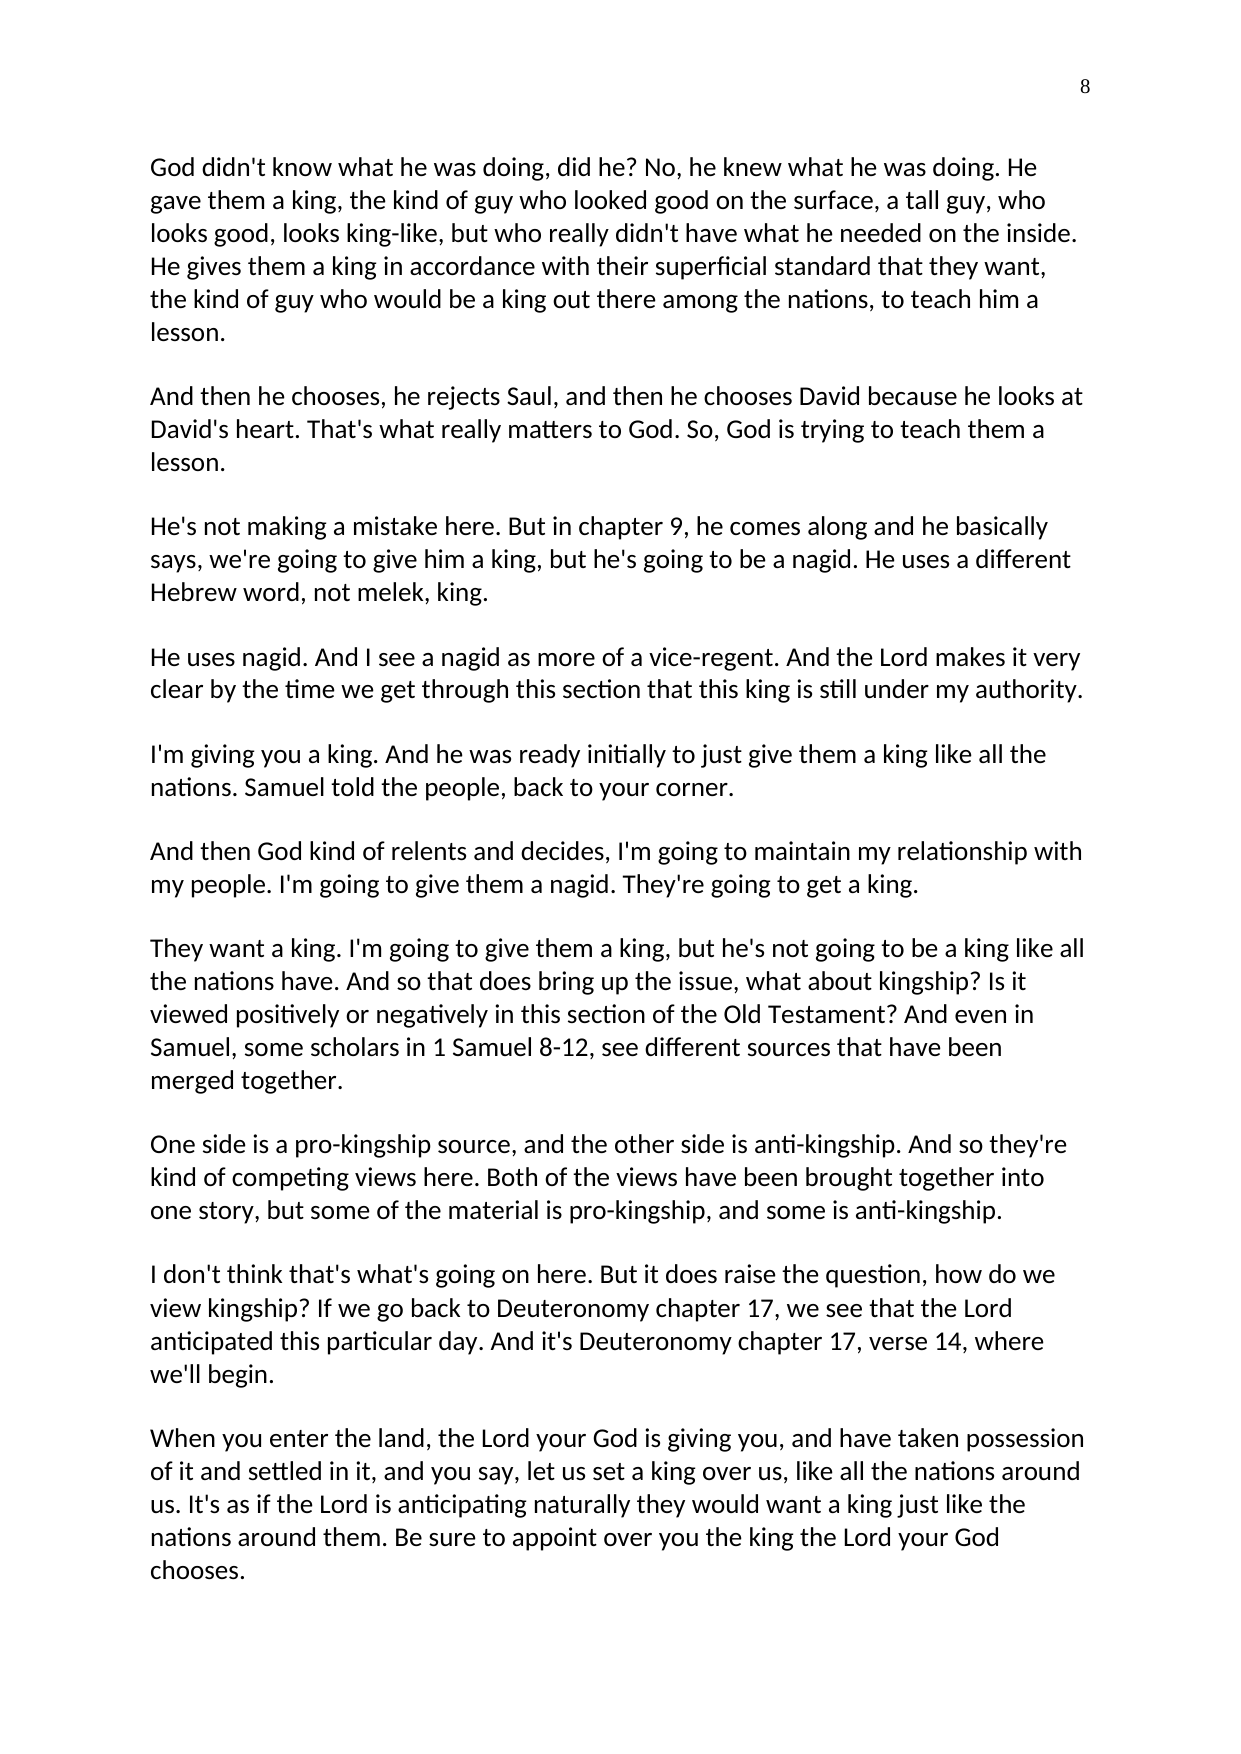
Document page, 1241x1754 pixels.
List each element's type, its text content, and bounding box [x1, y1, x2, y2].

text And then he chooses, he rejects Saul, and then he chooses David because he looks at David's heart. That's what really matters to God. So, God is trying to teach them a lesson. [150, 379, 1090, 478]
text I'm giving you a king. And he was ready initially to just give them a king like all the nations. Samuel told the people, back to your corner. [150, 737, 1090, 803]
text He uses nagid. And I see a nagid as more of a vice-regent. And the Lord makes it very clear by the time we get through this section that this king is still under my authority. [150, 640, 1090, 706]
text And then God kind of relents and decides, I'm going to maintain my relationship with my people. I'm going to give them a nagid. They're going to get a king. [150, 834, 1090, 900]
text One side is a pro-kingship source, and the other side is anti-kingship. And so they're kind of competing views here. Both of the views have been brought together into one story, but some of the material is pro-kingship, and some is anti-kingship. [150, 1127, 1090, 1227]
text God didn't know what he was doing, did he? No, he knew what he was doing. He gave them a king, the kind of guy who looked good on the surface, a tall guy, who looks good, looks king-like, but who really didn't have what he needed on the inside. He gives them a king in accordance with their superficial standard that they want, the kind of guy who would be a king out there among the nations, to teach him a lesson. [150, 150, 1090, 348]
text He's not making a mistake here. But in chapter 9, he comes along and he basically says, we're going to give him a king, but he's going to be a nagid. He uses a different Hebrew word, not melek, king. [150, 509, 1090, 608]
text When you enter the land, the Lord your God is giving you, and have taken possession of it and settled in it, and you say, let us set a king over us, like all the nations around us. It's as if the Lord is anticipating naturally they would want a king just like the nations around them. Be sure to appoint over you the king the Lord your God chooses. [150, 1421, 1090, 1586]
text They want a king. I'm going to give them a king, but he's not going to be a king like all the nations have. And so that does bring up the issue, what about kingship? Is it viewed positively or negatively in this section of the Old Testament? And even in Samuel, some scholars in 1 Samuel 8-12, see different sources that have been merged together. [150, 931, 1090, 1096]
text I don't think that's what's going on here. But it does raise the question, how do we view kingship? If we go back to Deuteronomy chapter 17, we see that the Lord anticipated this particular day. And it's Deuteronomy chapter 17, verse 14, where we'll begin. [150, 1258, 1090, 1390]
